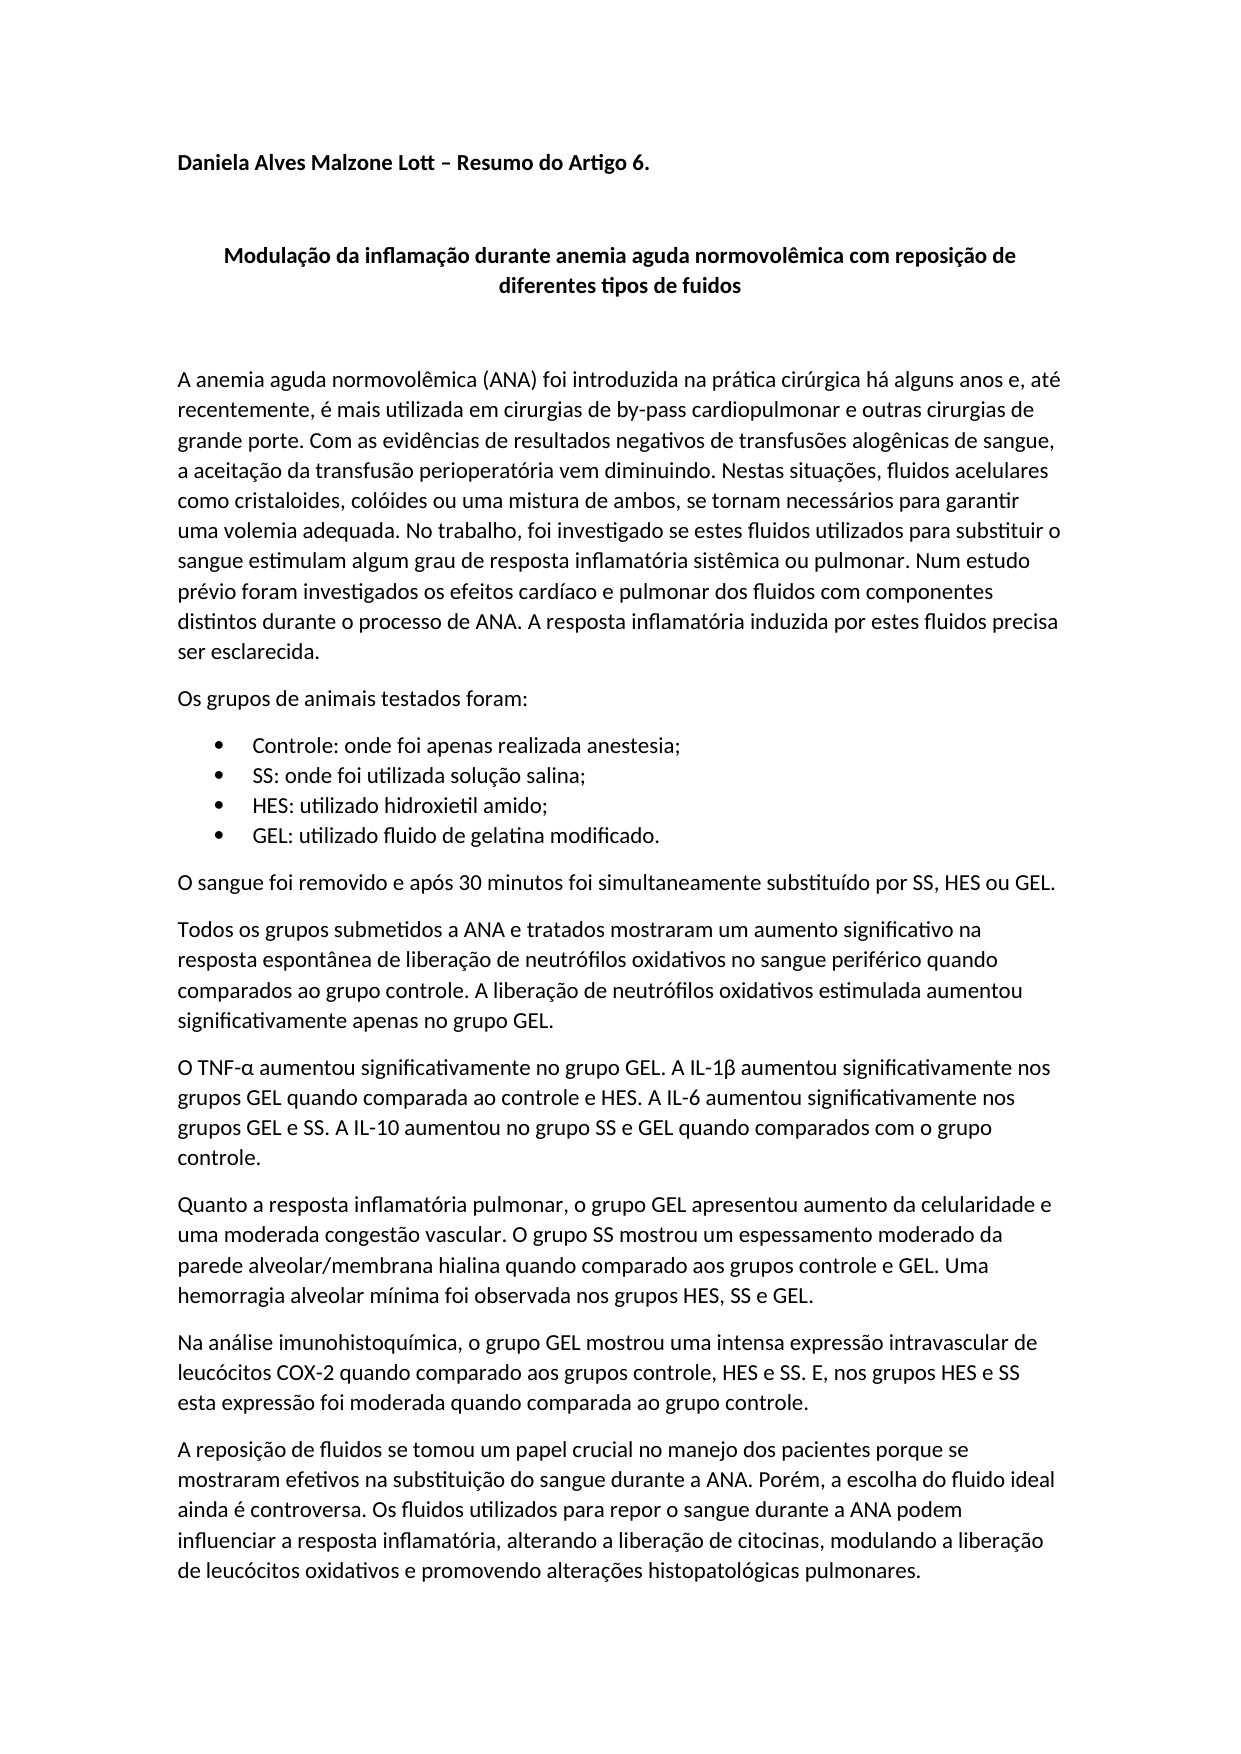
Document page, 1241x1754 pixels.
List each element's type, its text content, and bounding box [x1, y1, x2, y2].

list HES: utilizado hidroxietil amido; [215, 791, 1063, 819]
text O TNF-α aumentou significativamente no grupo GEL. A IL-1β aumentou significativamente nos grupos GEL quando comparada ao controle e HES. A IL-6 aumentou significativamente nos grupos GEL e SS. A IL-10 aumentou no grupo SS e GEL quando comparados com o grupo controle. [177, 1053, 1063, 1171]
text Daniela Alves Malzone Lott – Resumo do Artigo 6. [177, 148, 1063, 176]
text Na análise imunohistoquímica, o grupo GEL mostrou uma intensa expressão intravascular de leucócitos COX-2 quando comparado aos grupos controle, HES e SS. E, nos grupos HES e SS esta expressão foi moderada quando comparada ao grupo controle. [177, 1328, 1063, 1416]
text Quanto a resposta inflamatória pulmonar, o grupo GEL apresentou aumento da celularidade e uma moderada congestão vascular. O grupo SS mostrou um espessamento moderado da parede alveolar/membrana hialina quando comparado aos grupos controle e GEL. Uma hemorragia alveolar mínima foi observada nos grupos HES, SS e GEL. [177, 1190, 1063, 1309]
text A reposição de fluidos se tomou um papel crucial no manejo dos pacientes porque se mostraram efetivos na substituição do sangue durante a ANA. Porém, a escolha do fluido ideal ainda é controversa. Os fluidos utilizados para repor o sangue durante a ANA podem influenciar a resposta inflamatória, alterando a liberação de citocinas, modulando a liberação de leucócitos oxidativos e promovendo alterações histopatológicas pulmonares. [177, 1435, 1063, 1584]
text Todos os grupos submetidos a ANA e tratados mostraram um aumento significativo na resposta espontânea de liberação de neutrófilos oxidativos no sangue periférico quando comparados ao grupo controle. A liberação de neutrófilos oxidativos estimulada aumentou significativamente apenas no grupo GEL. [177, 915, 1063, 1034]
list Controle: onde foi apenas realizada anestesia; [215, 731, 1063, 759]
text A anemia aguda normovolêmica (ANA) foi introduzida na prática cirúrgica há alguns anos e, até recentemente, é mais utilizada em cirurgias de by-pass cardiopulmonar e outras cirurgias de grande porte. Com as evidências de resultados negativos de transfusões alogênicas de sangue, a aceitação da transfusão perioperatória vem diminuindo. Nestas situações, fluidos acelulares como cristaloides, colóides ou uma mistura de ambos, se tornam necessários para garantir uma volemia adequada. No trabalho, foi investigado se estes fluidos utilizados para substituir o sangue estimulam algum grau de resposta inflamatória sistêmica ou pulmonar. Num estudo prévio foram investigados os efeitos cardíaco e pulmonar dos fluidos com componentes distintos durante o processo de ANA. A resposta inflamatória induzida por estes fluidos precisa ser esclarecida. [177, 365, 1063, 665]
text Os grupos de animais testados foram: [177, 684, 1063, 712]
list SS: onde foi utilizada solução salina; [215, 761, 1063, 789]
text O sangue foi removido e após 30 minutos foi simultaneamente substituído por SS, HES ou GEL. [177, 868, 1063, 896]
list GEL: utilizado fluido de gelatina modificado. [215, 822, 1063, 849]
text Modulação da inflamação durante anemia aguda normovolêmica com reposição de diferentes tipos de fuidos [177, 241, 1063, 299]
